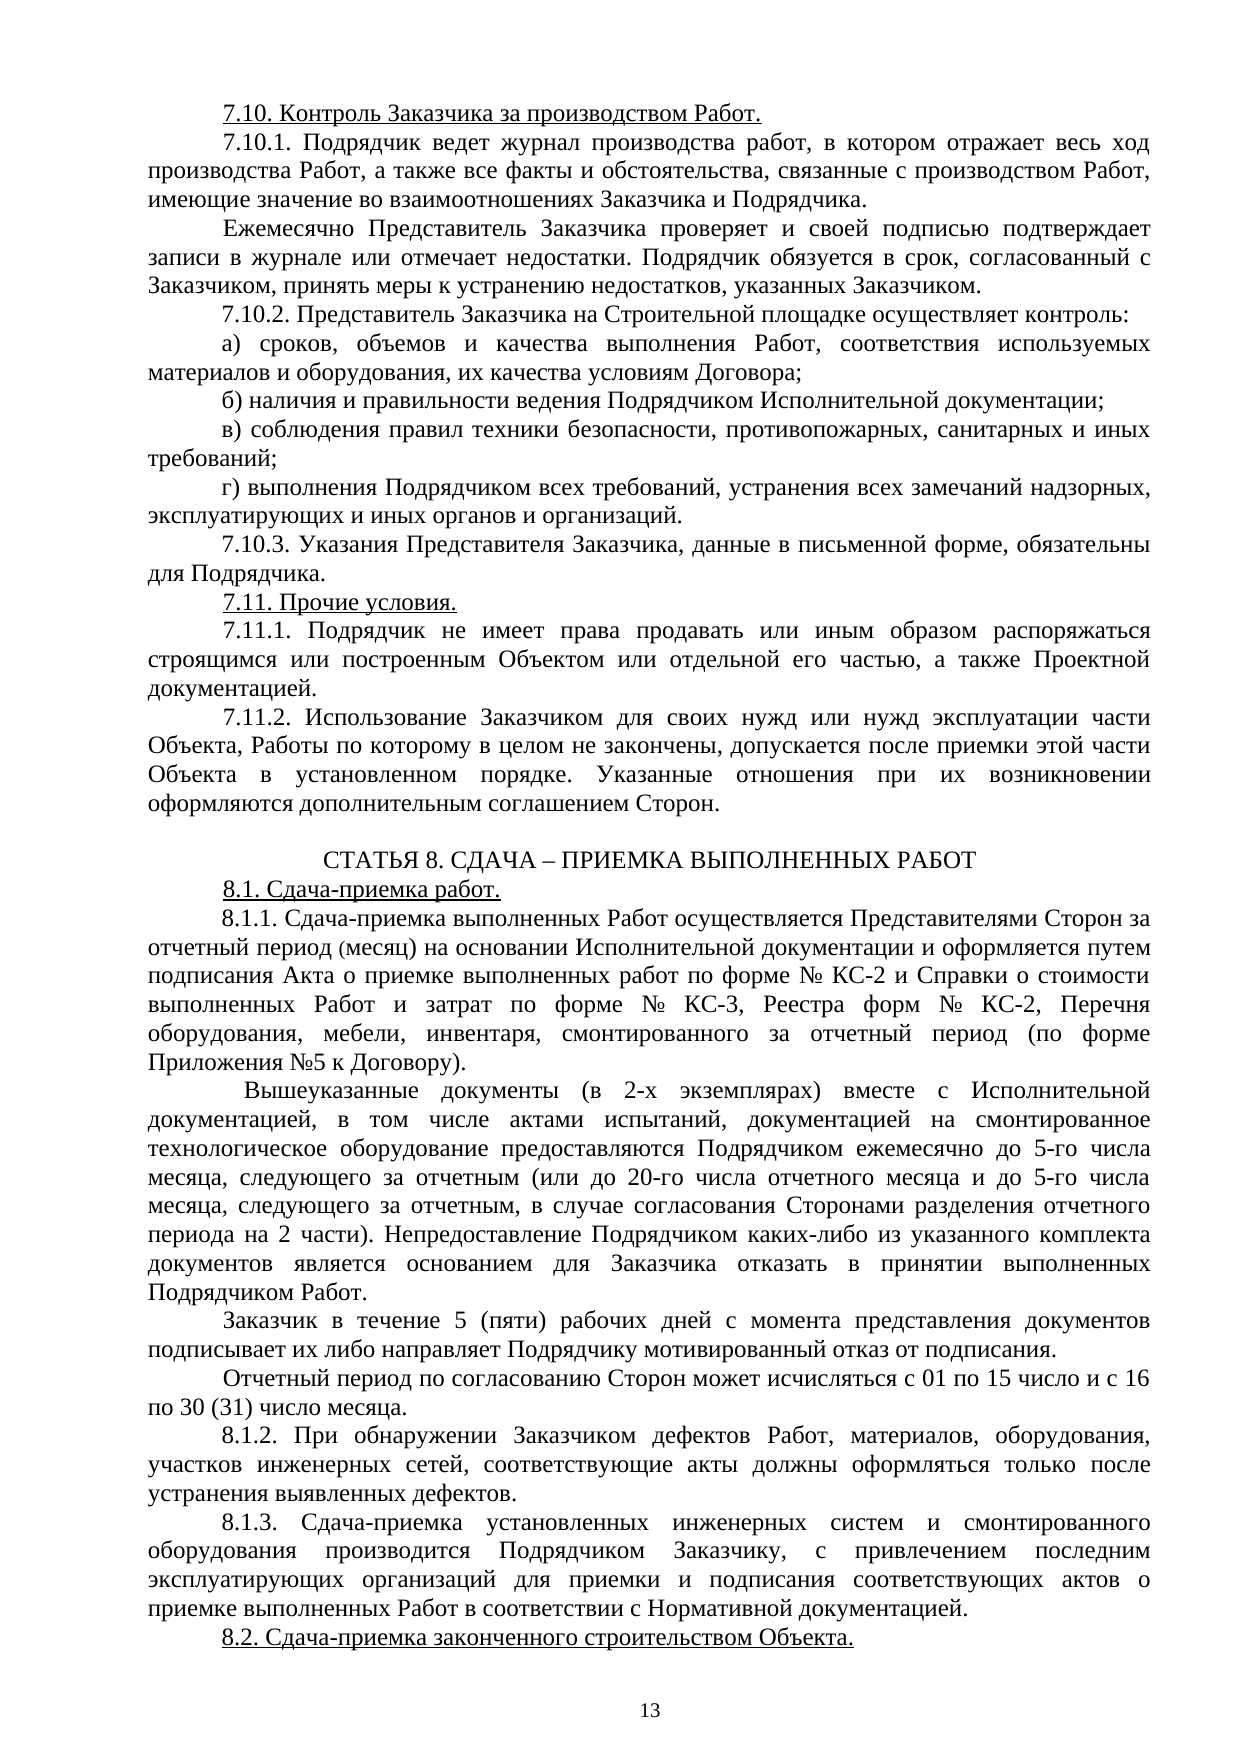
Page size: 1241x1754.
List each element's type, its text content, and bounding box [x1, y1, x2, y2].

text б) наличия и правильности ведения Подрядчиком Исполнительной документации; [148, 385, 1152, 414]
text в) соблюдения правил техники безопасности, противопожарных, санитарных и иных требований; [148, 414, 1152, 472]
text 7.10.2. Представитель Заказчика на Строительной площадке осуществляет контроль: [148, 299, 1152, 328]
text а) сроков, объемов и качества выполнения Работ, соответствия используемых материалов и оборудования, их качества условиям Договора; [148, 328, 1152, 385]
text 7.11.2. Использование Заказчиком для своих нужд или нужд эксплуатации части Объекта, Работы по которому в целом не закончены, допускается после приемки этой части Объекта в установленном порядке. Указанные отношения при их возникновении оформляются дополнительным соглашением Сторон. [148, 702, 1152, 817]
text 7.11. Прочие условия. [148, 587, 1152, 615]
text 7.10.1. Подрядчик ведет журнал производства работ, в котором отражает весь ход производства Работ, а также все факты и обстоятельства, связанные с производством Работ, имеющие значение во взаимоотношениях Заказчика и Подрядчика. [148, 127, 1152, 213]
text 8.1. Сдача-приемка работ. [148, 874, 1152, 903]
text Вышеуказанные документы (в 2-х экземплярах) вместе с Исполнительной документацией, в том числе актами испытаний, документацией на смонтированное технологическое оборудование предоставляются Подрядчиком ежемесячно до 5-го числа месяца, следующего за отчетным (или до 20-го числа отчетного месяца и до 5-го числа месяца, следующего за отчетным, в случае согласования Сторонами разделения отчетного периода на 2 части). Непредоставление Подрядчиком каких-либо из указанного комплекта документов является основанием для Заказчика отказать в принятии выполненных Подрядчиком Работ. [148, 1075, 1152, 1305]
text Отчетный период по согласованию Сторон может исчисляться с 01 по 15 число и с 16 по 30 (31) число месяца. [148, 1363, 1152, 1420]
text 8.1.3. Сдача-приемка установленных инженерных систем и смонтированного оборудования производится Подрядчиком Заказчику, с привлечением последним эксплуатирующих организаций для приемки и подписания соответствующих актов о приемке выполненных Работ в соответствии с Нормативной документацией. [148, 1507, 1152, 1622]
text СТАТЬЯ 8. СДАЧА – ПРИЕМКА ВЫПОЛНЕННЫХ РАБОТ [148, 845, 1152, 874]
text Заказчик в течение 5 (пяти) рабочих дней с момента представления документов подписывает их либо направляет Подрядчику мотивированный отказ от подписания. [148, 1305, 1152, 1363]
text Ежемесячно Представитель Заказчика проверяет и своей подписью подтверждает записи в журнале или отмечает недостатки. Подрядчик обязуется в срок, согласованный с Заказчиком, принять меры к устранению недостатков, указанных Заказчиком. [148, 213, 1152, 299]
text 7.10. Контроль Заказчика за производством Работ. [148, 98, 1152, 127]
text 8.1.2. При обнаружении Заказчиком дефектов Работ, материалов, оборудования, участков инженерных сетей, соответствующие акты должны оформляться только после устранения выявленных дефектов. [148, 1420, 1152, 1507]
text 7.10.3. Указания Представителя Заказчика, данные в письменной форме, обязательны для Подрядчика. [148, 529, 1152, 587]
text 8.1.1. Сдача-приемка выполненных Работ осуществляется Представителями Сторон за отчетный период (месяц) на основании Исполнительной документации и оформляется путем подписания Акта о приемке выполненных работ по форме № КС-2 и Справки о стоимости выполненных Работ и затрат по форме № КС-3, Реестра форм № КС-2, Перечня оборудования, мебели, инвентаря, смонтированного за отчетный период (по форме Приложения №5 к Договору). [148, 903, 1152, 1075]
text 7.11.1. Подрядчик не имеет права продавать или иным образом распоряжаться строящимся или построенным Объектом или отдельной его частью, а также Проектной документацией. [148, 615, 1152, 702]
text г) выполнения Подрядчиком всех требований, устранения всех замечаний надзорных, эксплуатирующих и иных органов и организаций. [148, 472, 1152, 529]
text 8.2. Сдача-приемка законченного строительством Объекта. [148, 1622, 1152, 1650]
